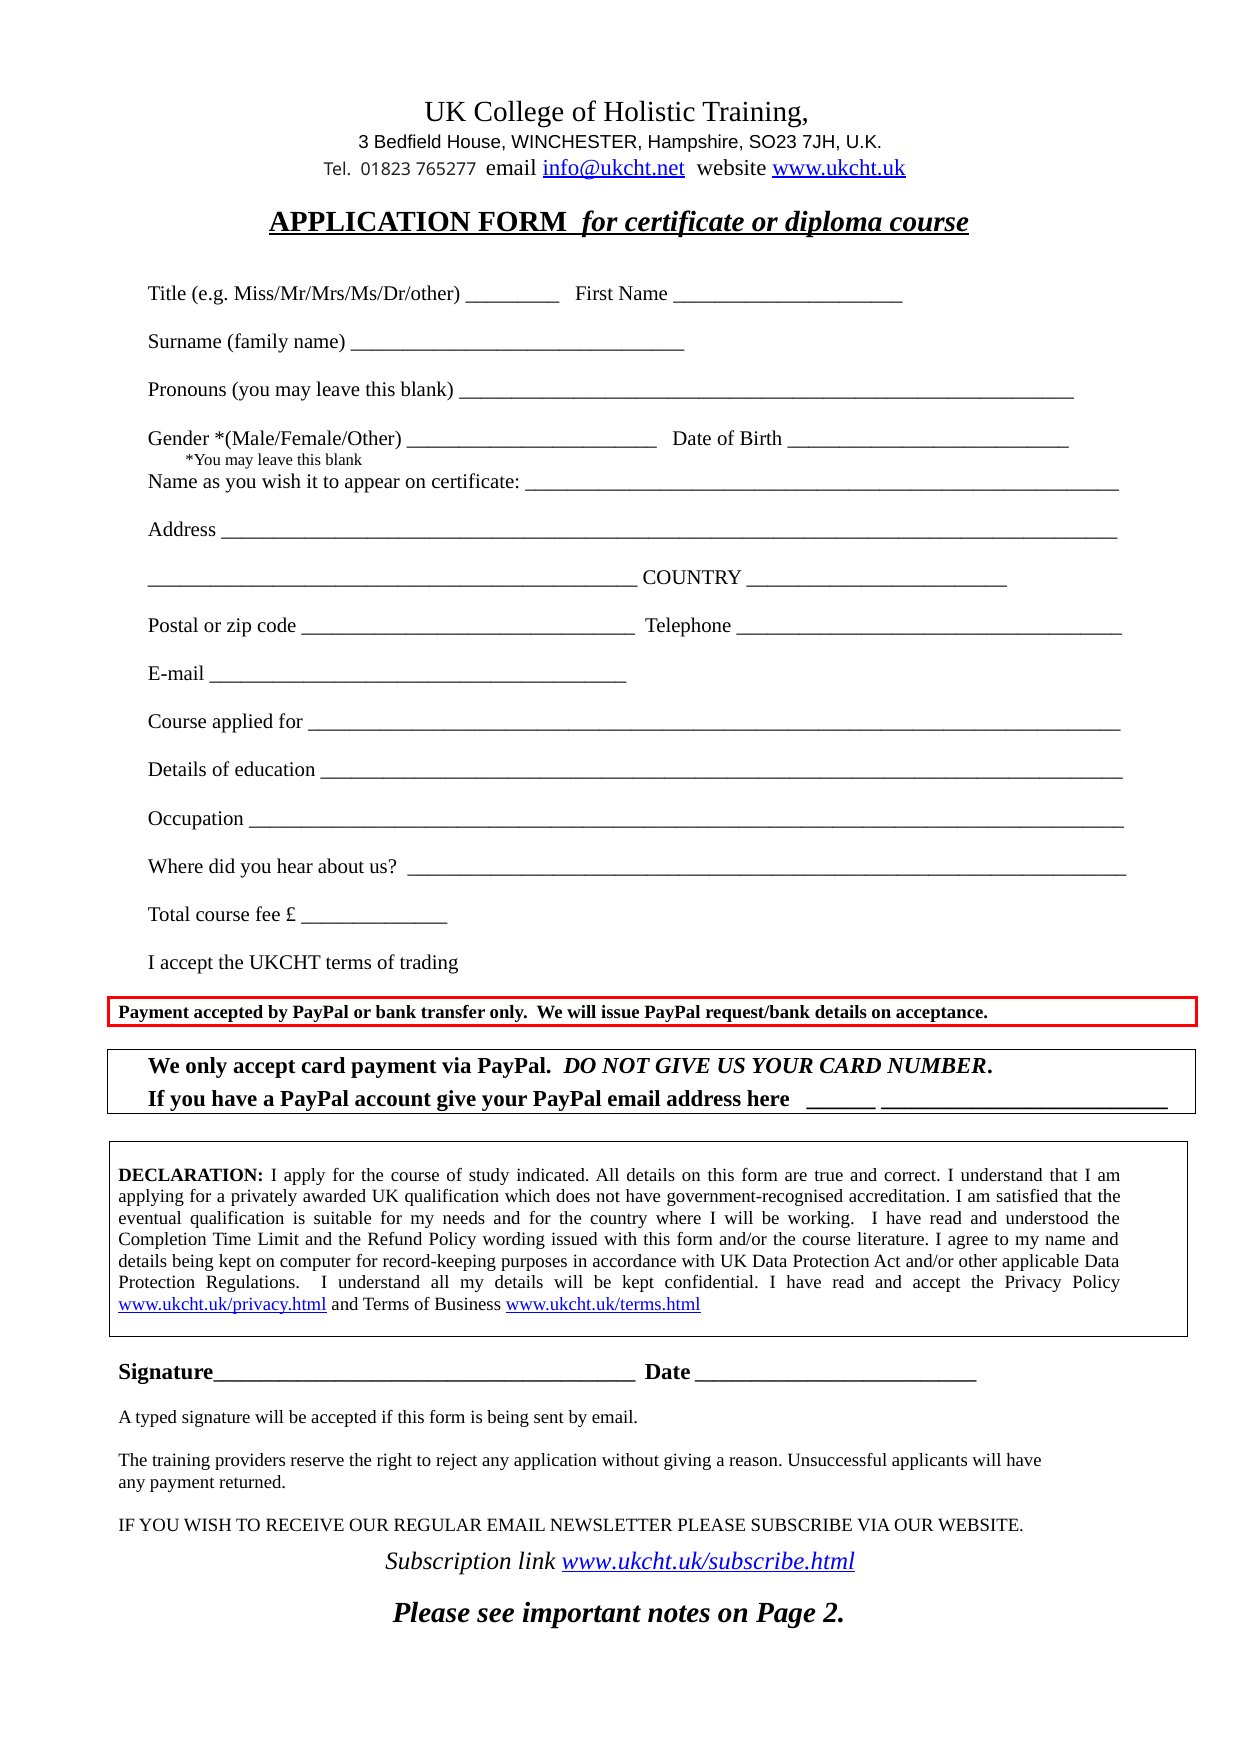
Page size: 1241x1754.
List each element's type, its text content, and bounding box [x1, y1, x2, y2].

text Payment accepted by PayPal or bank transfer only. We will issue PayPal request/bank details on acceptance. [110, 999, 1195, 1024]
text APPLICATION FORM for certificate or diploma course [118, 204, 1122, 238]
text College of Holistic Training, 3 Bedfield House, WINCHESTER, Hampshire, SO23 7JH, U.K. [118, 94, 1122, 154]
text Postal or zip code ________________________________ Telephone _____________________________________ [148, 613, 1195, 637]
text IF YOU WISH TO RECEIVE OUR REGULAR EMAIL NEWSLETTER PLEASE SUBSCRIBE VIA OUR WEBSITE. [118, 1492, 1195, 1536]
text We only accept card payment via PayPal. DO NOT GIVE US YOUR CARD NUMBER. [108, 1050, 1195, 1078]
text _______________________________________________ COUNTRY _________________________ [148, 565, 1195, 589]
text Details of education _____________________________________________________________________________ [148, 757, 1195, 781]
text Subscription link www.ukcht.uk/subscribe.html [118, 1546, 1122, 1575]
text Tel. 01823 765277 email info@ukcht.net website www.ukcht.uk [118, 154, 1122, 204]
text Title (e.g. Miss/Mr/Mrs/Ms/Dr/other) _________ First Name ______________________ Surname (family name) ________________________________ [148, 281, 1195, 353]
text Signature_____________________________________________ Date ______________________________ [118, 1358, 1195, 1384]
text Course applied for ______________________________________________________________________________ [148, 709, 1195, 733]
text A typed signature will be accepted if this form is being sent by email. [118, 1406, 1195, 1428]
text Gender *(Male/Female/Other) ________________________ Date of Birth ___________________________ [148, 425, 1195, 449]
text E-mail ________________________________________ [148, 661, 1195, 685]
list *You may leave this blank [185, 449, 1195, 469]
text Address ______________________________________________________________________________________ [148, 517, 1195, 541]
text DECLARATION: I apply for the course of study indicated. All details on this form are true and correct. I understand that I am applying for a privately awarded UK qualification which does not have government-recognised accreditation. I am satisfied that the eventual qualification is suitable for my needs and for the country where I will be working. I have read and understood the Completion Time Limit and the Refund Policy wording issued with this form and/or the course literature. I agree to my name and details being kept on computer for record-keeping purposes in accordance with UK Data Protection Act and/or other applicable Data Protection Regulations. I understand all my details will be kept confidential. I have read and accept the Privacy Policy www.ukcht.uk/privacy.html and Terms of Business www.ukcht.uk/terms.html [118, 1163, 1122, 1314]
text I accept the UKCHT terms of trading [148, 950, 1195, 974]
text If you have a PayPal account give your PayPal email address here ______ _________________________ [108, 1082, 1195, 1113]
text Pronouns (you may leave this blank) ___________________________________________________________ [148, 377, 1195, 401]
text Please see important notes on Page 2. [118, 1596, 1122, 1629]
text Occupation ____________________________________________________________________________________ [148, 806, 1195, 829]
text Name as you wish it to appear on certificate: _________________________________________________________ [148, 469, 1195, 493]
text any payment returned. [118, 1471, 1195, 1492]
text The training providers reserve the right to reject any application without giving a reason. Unsuccessful applicants will have [118, 1449, 1195, 1471]
text Where did you hear about us? _____________________________________________________________________ [148, 854, 1195, 878]
text Total course fee £ ______________ [148, 902, 1195, 926]
